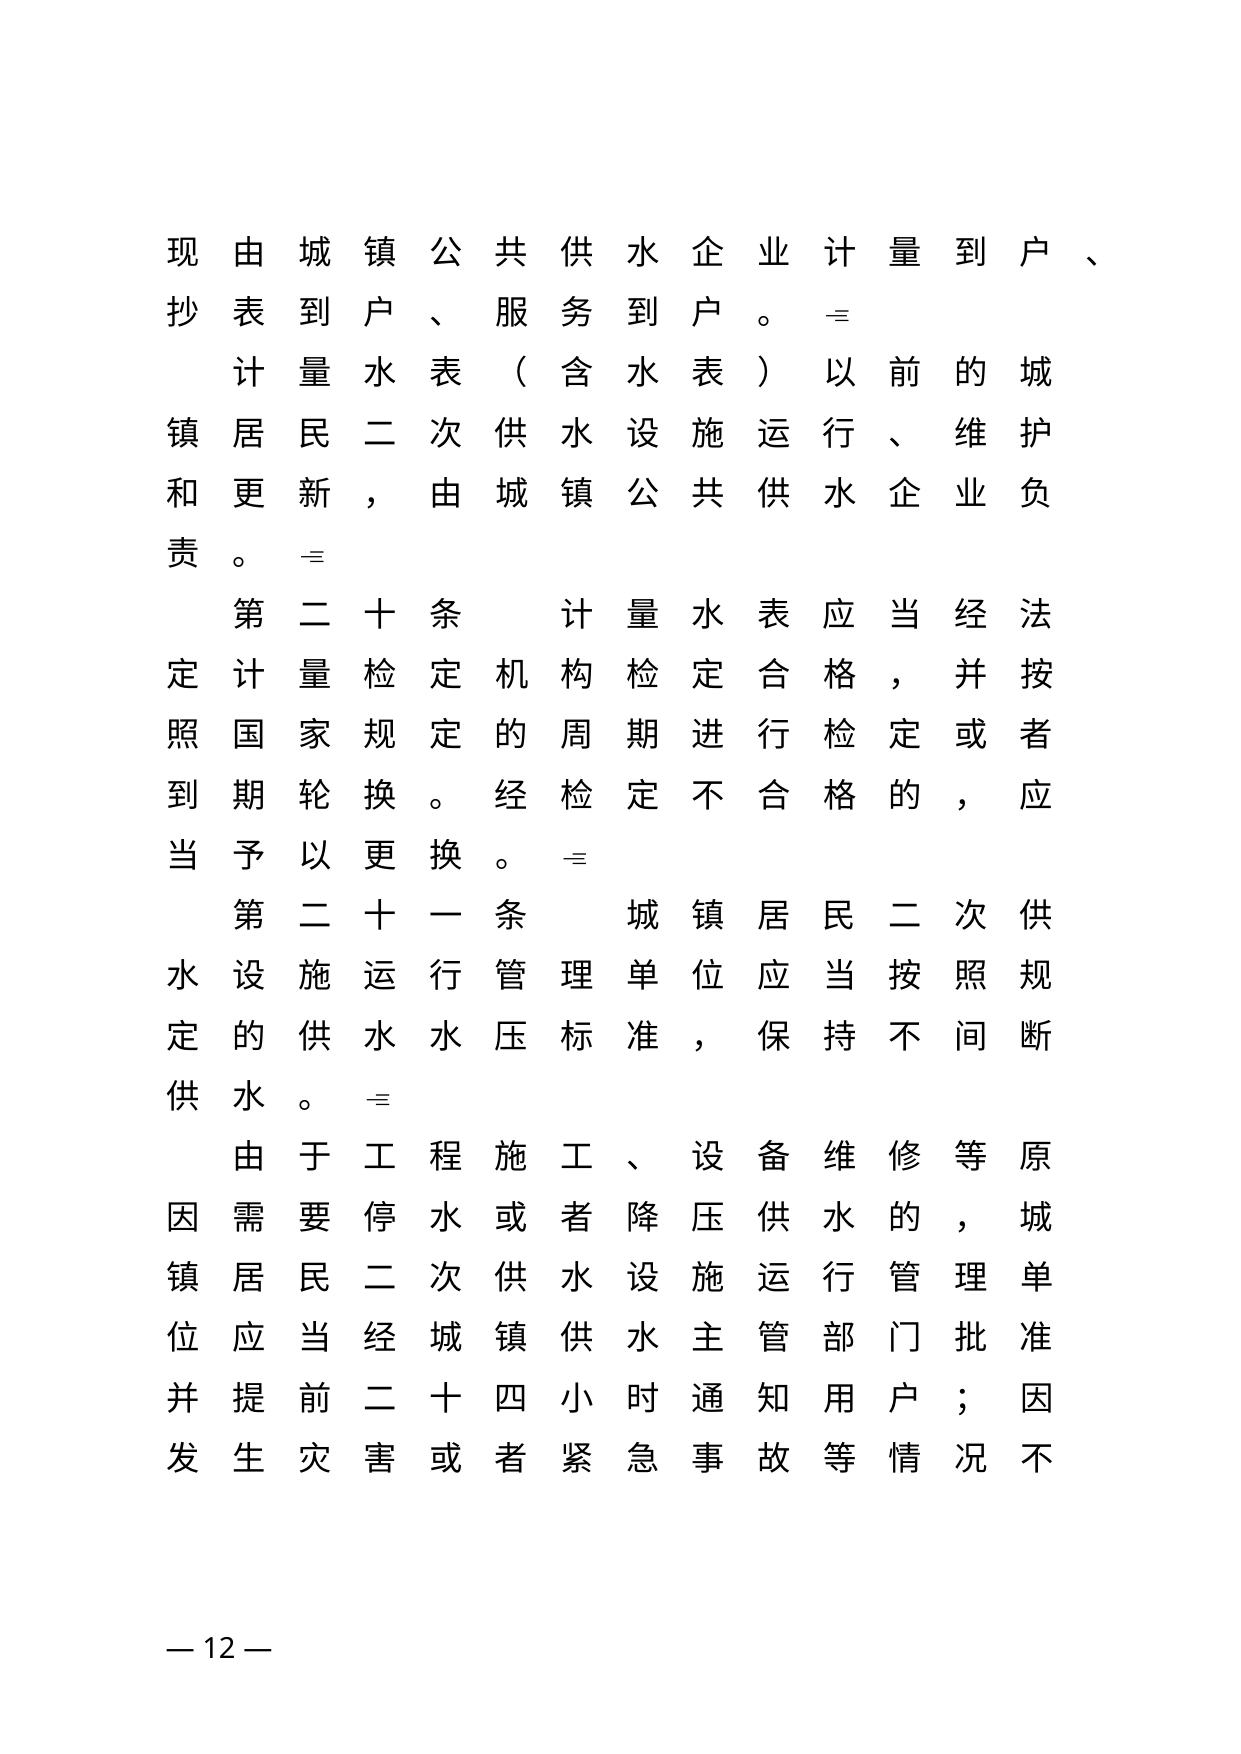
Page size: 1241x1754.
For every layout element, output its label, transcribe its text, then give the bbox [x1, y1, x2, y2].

text 计量水表（含水表）以前的城镇居民二次供水设施运行、维护和更新，由城镇公共供水企业负责。 [167, 340, 1085, 581]
text 第二十条 计量水表应当经法定计量检定机构检定合格，并按照国家规定的周期进行检定或者到期轮换。经检定不合格的，应当予以更换。 [167, 581, 1085, 883]
text 第二十一条 城镇居民二次供水设施运行管理单位应当按照规定的供水水压标准，保持不间断供水。 [167, 883, 1085, 1124]
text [167, 219, 1085, 340]
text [167, 1124, 1085, 1486]
